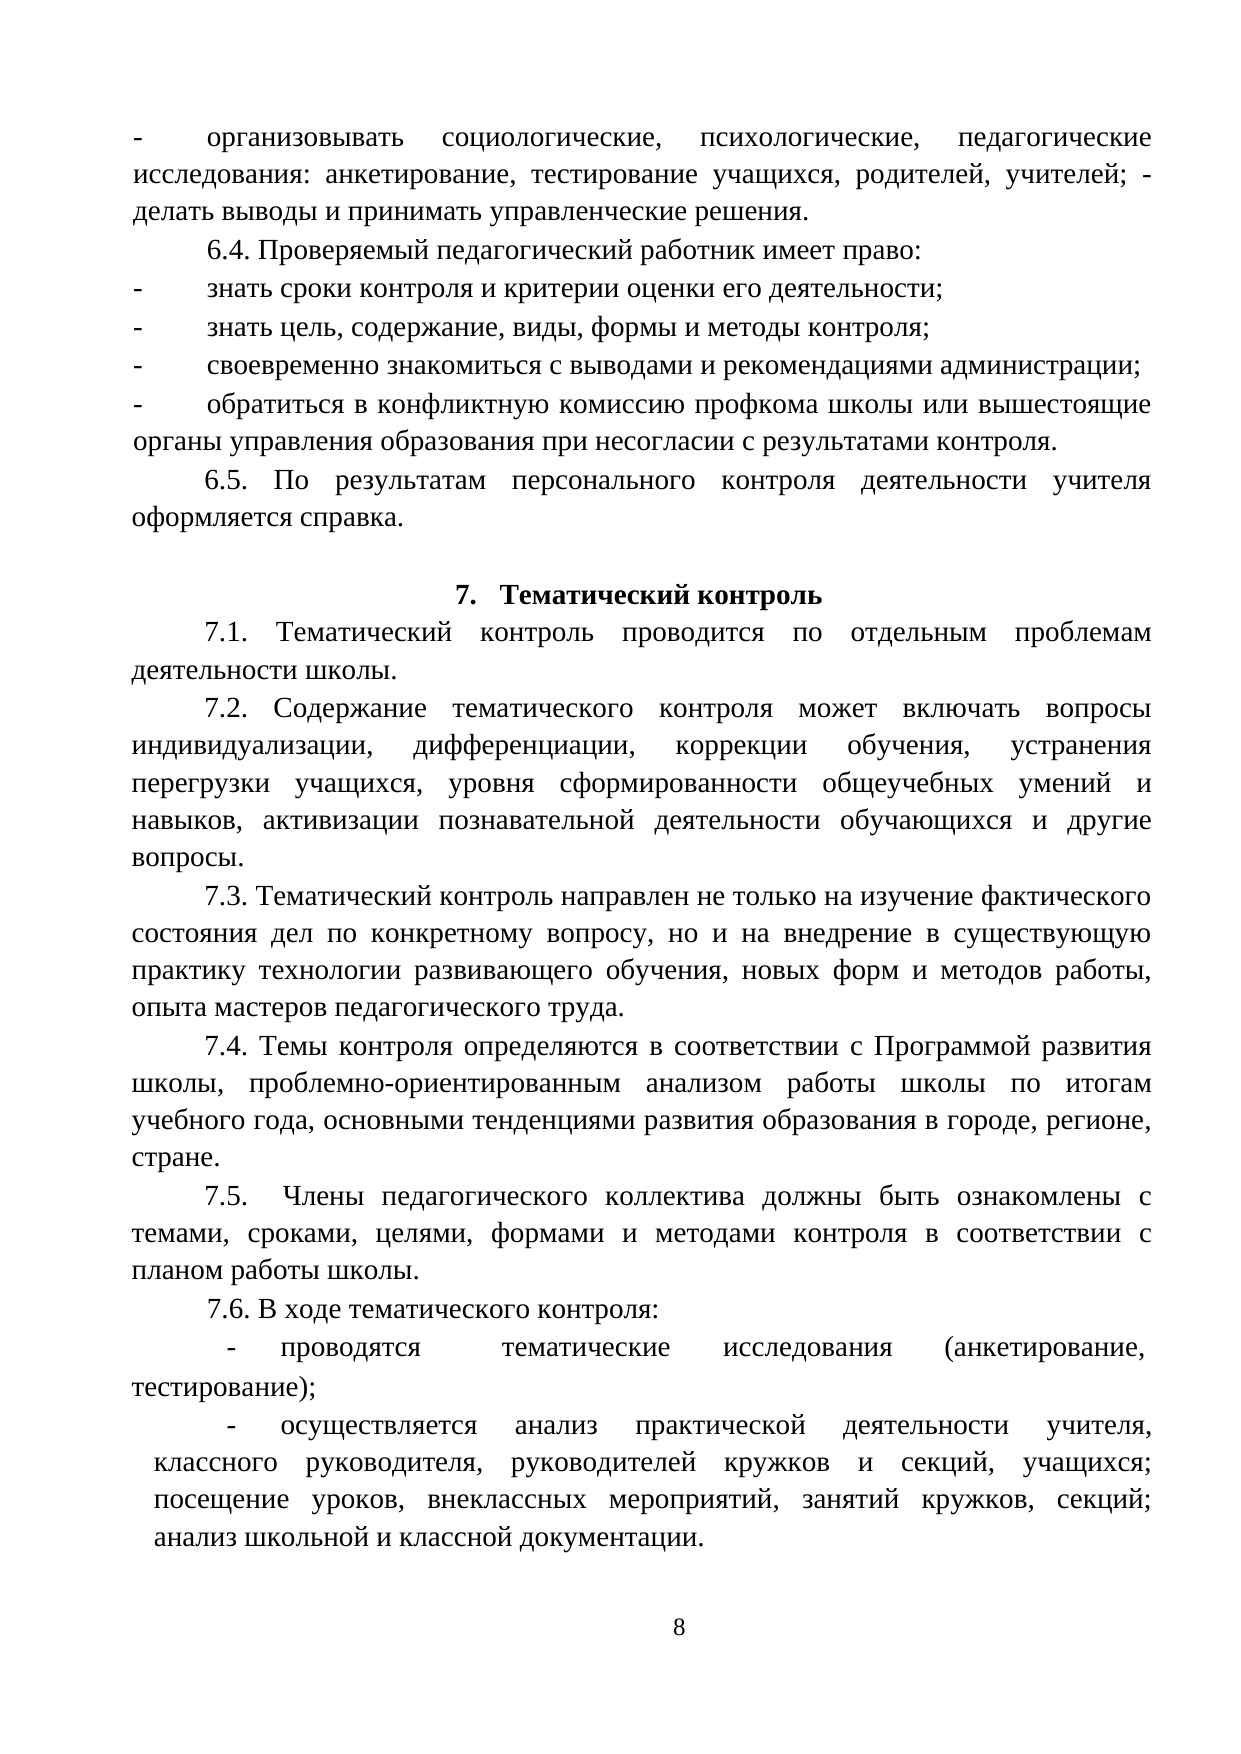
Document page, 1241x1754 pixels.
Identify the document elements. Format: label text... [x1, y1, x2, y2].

subtitle 7. Тематический контроль [133, 577, 1152, 611]
list знать цель, содержание, виды, формы и методы контроля; [133, 309, 1152, 342]
text 7.3. Тематический контроль направлен не только на изучение фактического состояния дел по конкретному вопросу, но и на внедрение в существующую практику технологии развивающего обучения, новых форм и методов работы, опыта мастеров педагогического труда. [131, 878, 1152, 1023]
text 7.6. В ходе тематического контроля: [207, 1291, 1152, 1324]
list проводятся тематические исследования (анкетирование, [154, 1329, 1153, 1363]
text тестирование); [131, 1369, 1152, 1402]
list обратиться в конфликтную комиссию профкома школы или вышестоящие органы управления образования при несогласии с результатами контроля. [133, 386, 1152, 457]
text 6.5. По результатам персонального контроля деятельности учителя оформляется справка. [131, 462, 1152, 532]
list своевременно знакомиться с выводами и рекомендациями администрации; [133, 347, 1152, 381]
text 7.5. Члены педагогического коллектива должны быть ознакомлены с темами, сроками, целями, формами и методами контроля в соответствии с планом работы школы. [131, 1178, 1152, 1286]
text 7.4. Темы контроля определяются в соответствии с Программой развития школы, проблемно-ориентированным анализом работы школы по итогам учебного года, основными тенденциями развития образования в городе, регионе, стране. [131, 1028, 1152, 1173]
text 7.2. Содержание тематического контроля может включать вопросы индивидуализации, дифференциации, коррекции обучения, устранения перегрузки учащихся, уровня сформированности общеучебных умений и навыков, активизации познавательной деятельности обучающихся и другие вопросы. [131, 690, 1152, 873]
text 6.4. Проверяемый педагогический работник имеет право: [133, 232, 1152, 265]
list знать сроки контроля и критерии оценки его деятельности; [133, 270, 1152, 304]
list организовывать социологические, психологические, педагогические исследования: анкетирование, тестирование учащихся, родителей, учителей; - делать выводы и принимать управленческие решения. [133, 119, 1152, 227]
list осуществляется анализ практической деятельности учителя, классного руководителя, руководителей кружков и секций, учащихся; посещение уроков, внеклассных мероприятий, занятий кружков, секций; анализ школьной и классной документации. [154, 1407, 1153, 1552]
text 7.1. Тематический контроль проводится по отдельным проблемам деятельности школы. [131, 614, 1152, 685]
